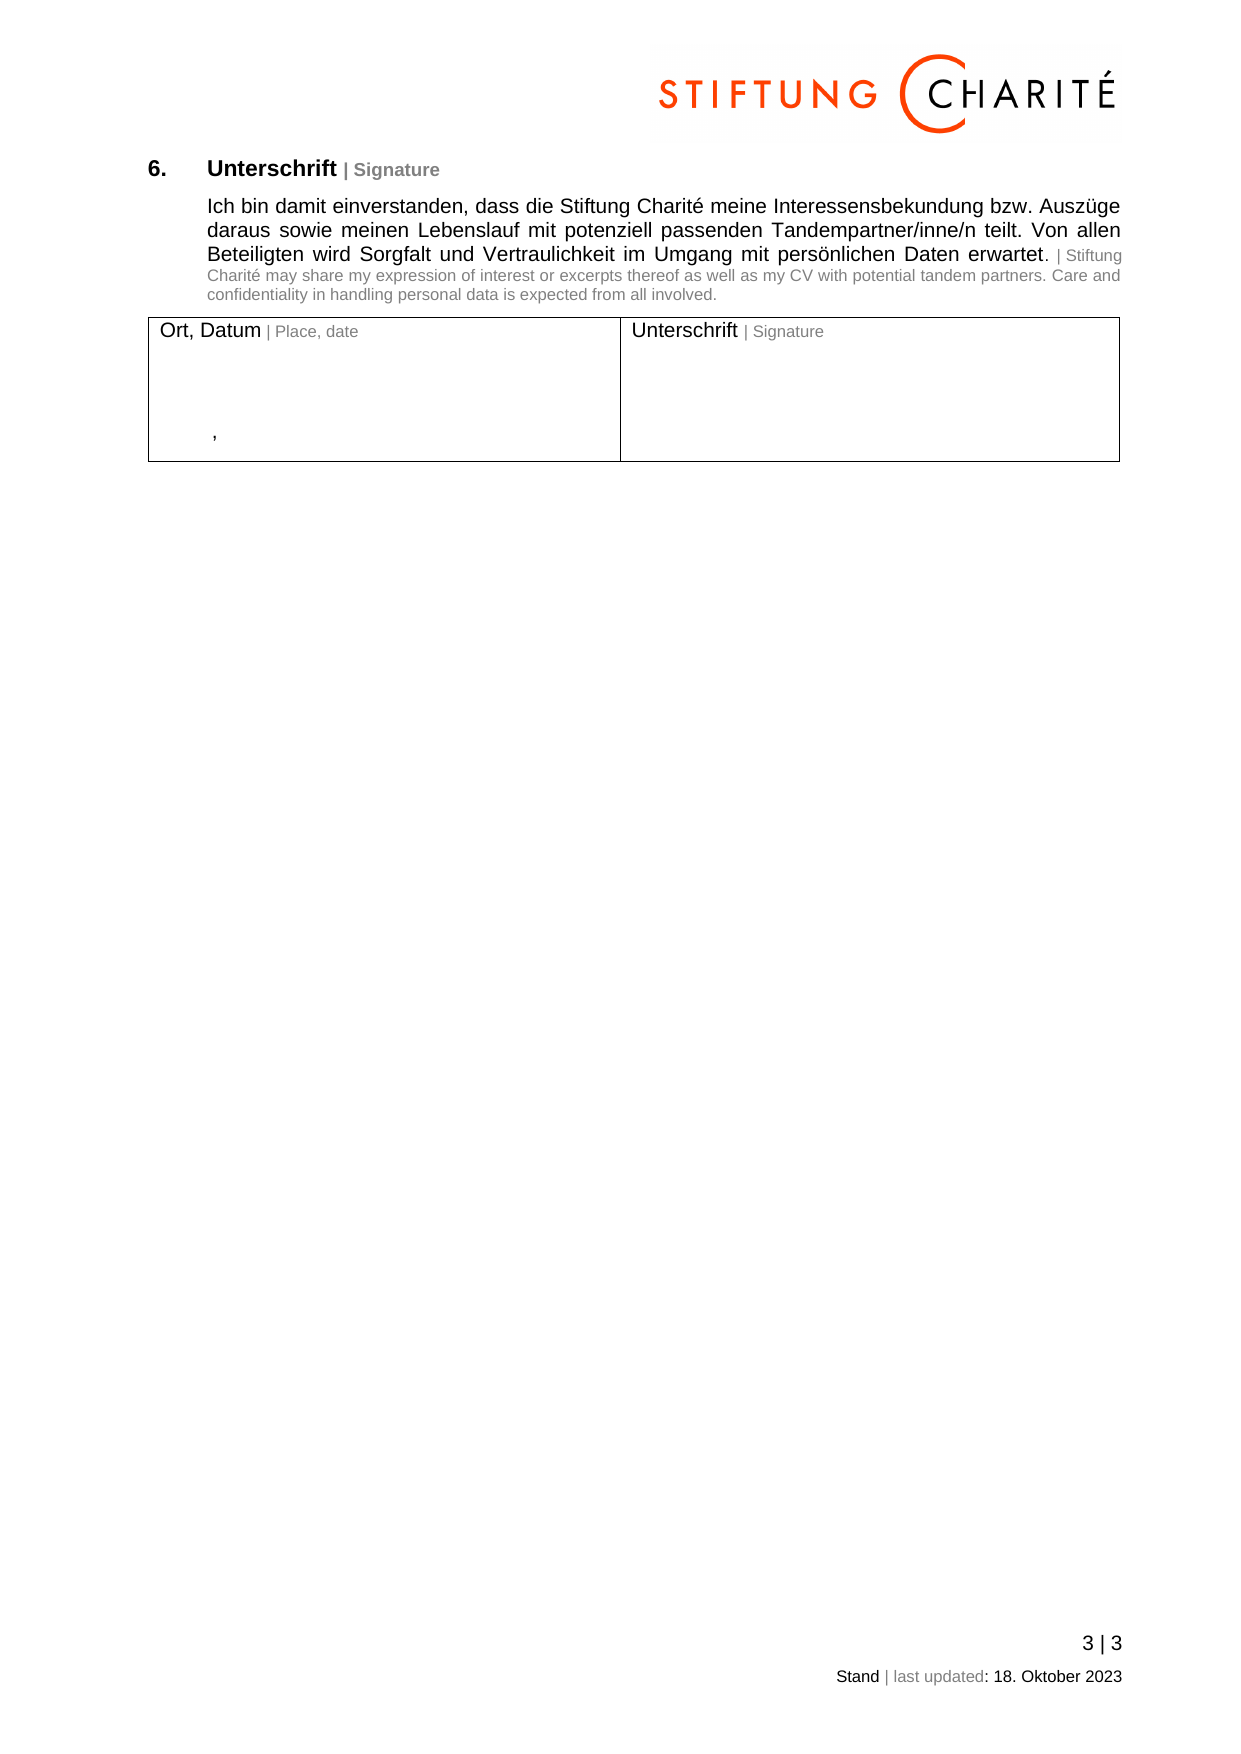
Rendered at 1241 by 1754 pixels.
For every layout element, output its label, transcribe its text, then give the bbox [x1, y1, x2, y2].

picture [649, 44, 1123, 143]
list Unterschrift | Signature [148, 155, 1122, 182]
table_header Ort, Datum | Place, date , [149, 318, 620, 461]
table_header Unterschrift | Signature [621, 318, 1119, 461]
text Ich bin damit einverstanden, dass die Stiftung Charité meine Interessensbekundung bzw. Auszüge daraus sowie meinen Lebenslauf mit potenziell passenden Tandempartner/inne/n teilt. Von allen Beteiligten wird Sorgfalt und Vertraulichkeit im Umgang mit persönlichen Daten erwartet. | Stiftung Charité may share my expression of interest or excerpts thereof as well as my CV with potential tandem partners. Care and confidentiality in handling personal data is expected from all involved. [207, 194, 1122, 304]
